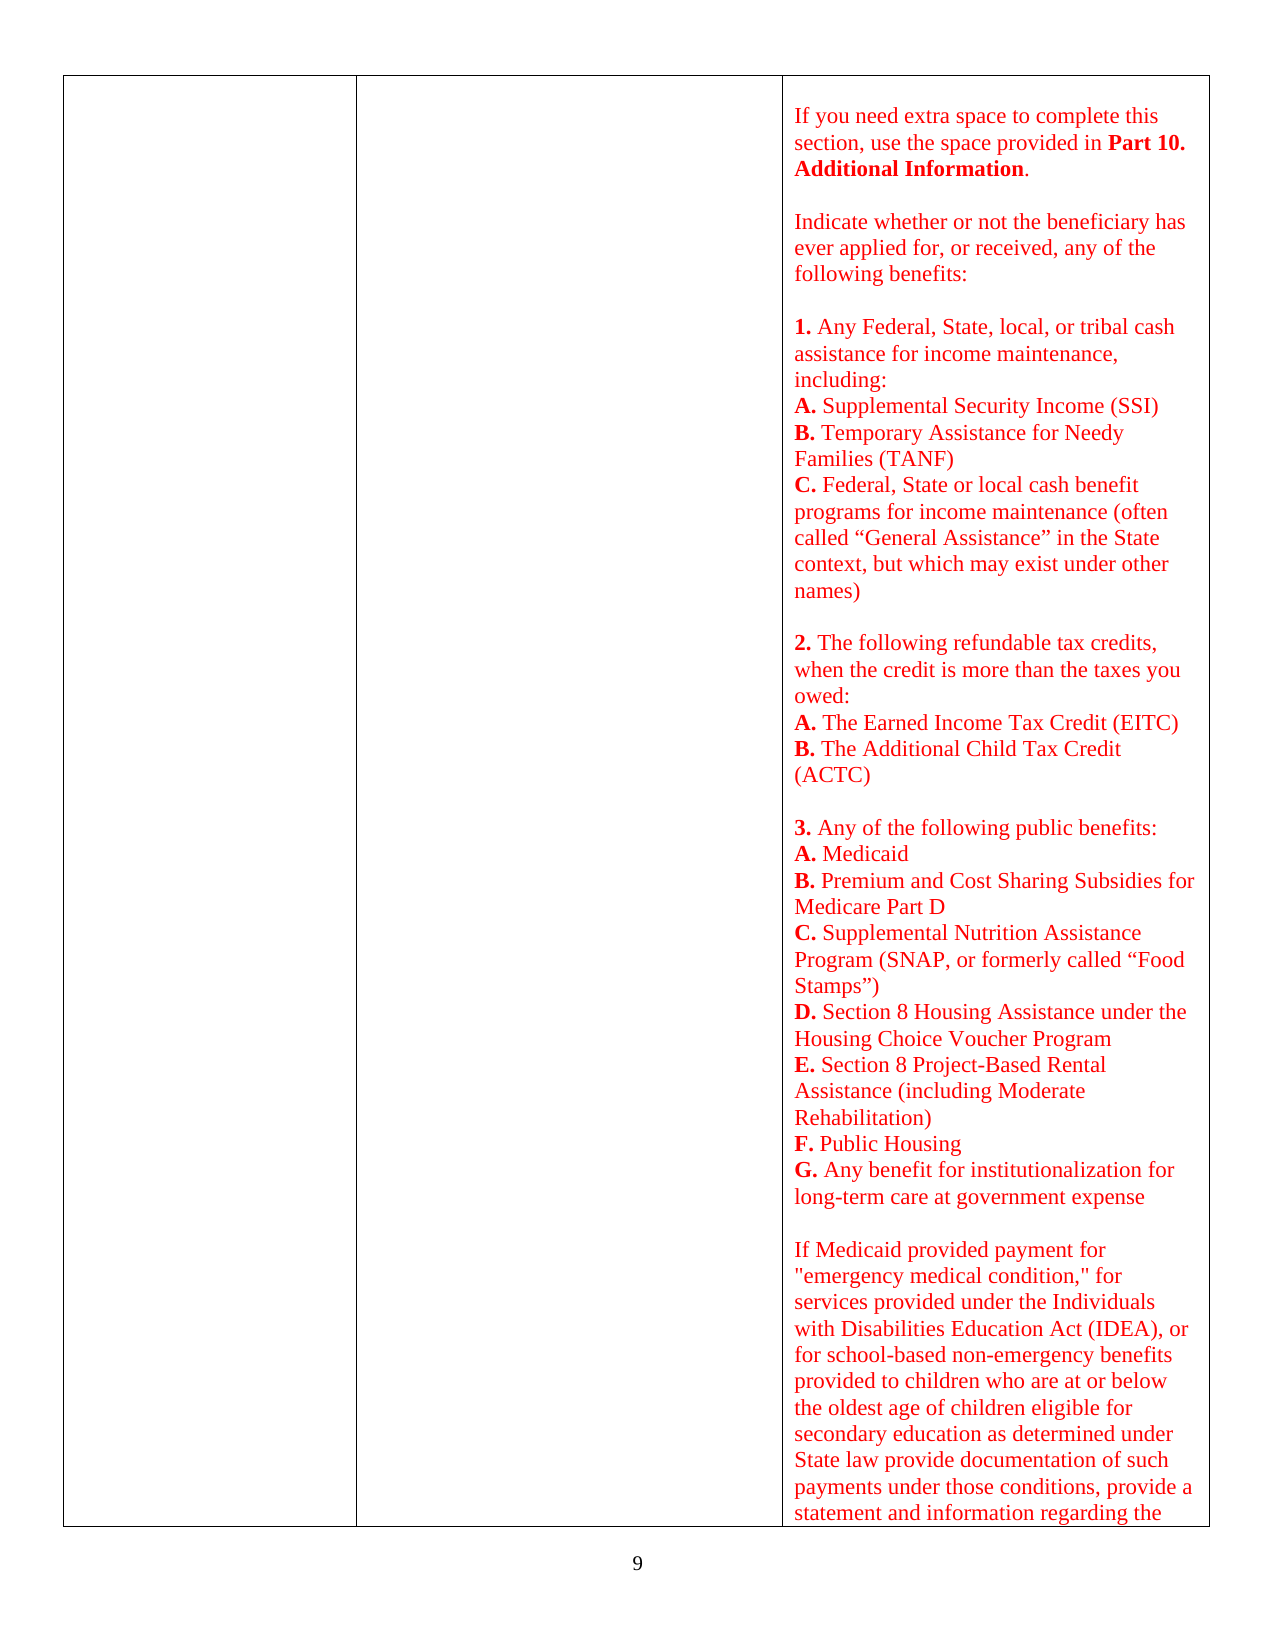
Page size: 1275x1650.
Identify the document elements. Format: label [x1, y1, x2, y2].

table_cell [783, 76, 1209, 1526]
table_cell [357, 76, 782, 1526]
table_cell [64, 76, 356, 1526]
